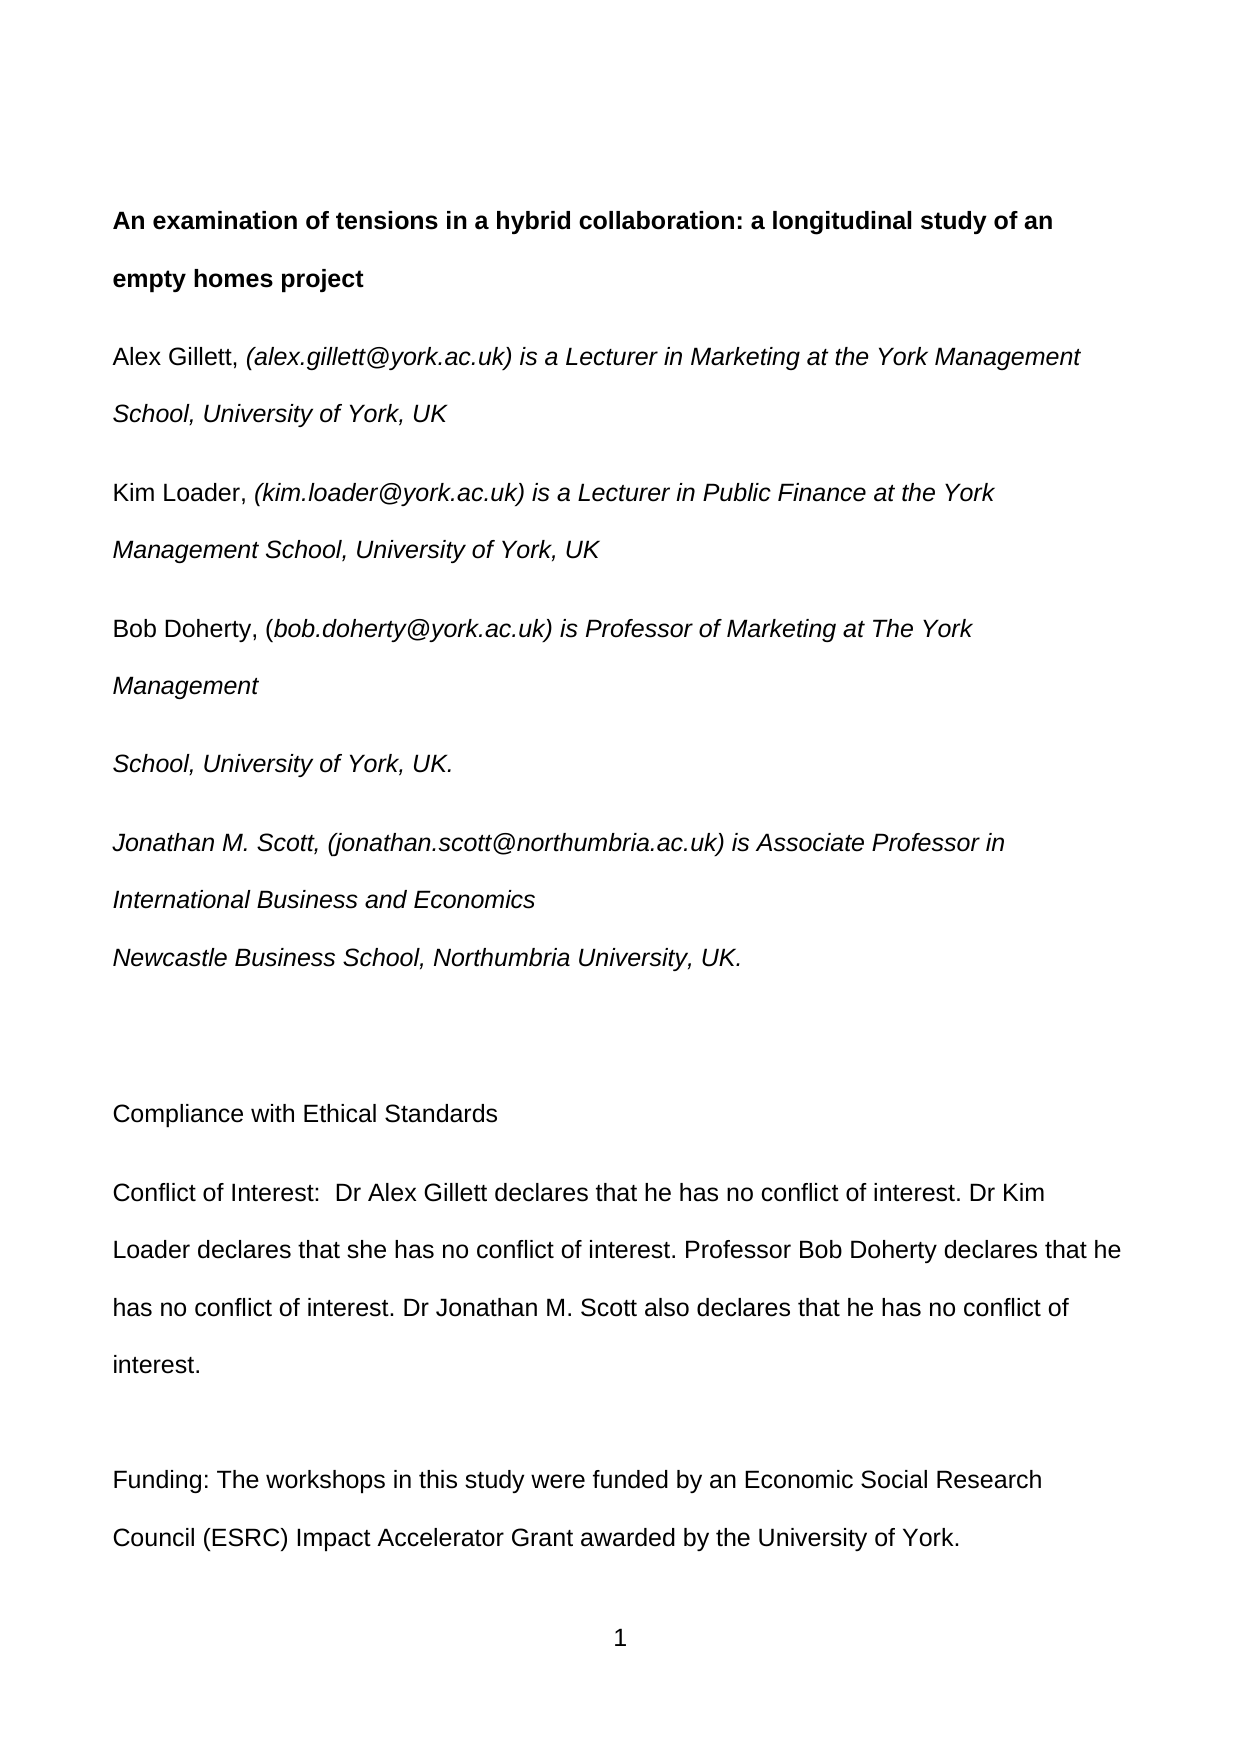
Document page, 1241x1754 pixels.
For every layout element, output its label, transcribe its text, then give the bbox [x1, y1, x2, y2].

text Jonathan M. Scott, (jonathan.scott@northumbria.ac.uk) is Associate Professor in International Business and Economics Newcastle Business School, Northumbria University, UK. [112, 828, 1128, 971]
text Bob Doherty, (bob.doherty@york.ac.uk) is Professor of Marketing at The York Management [112, 613, 1128, 700]
text An examination of tensions in a hybrid collaboration: a longitudinal study of an empty homes project [112, 206, 1128, 292]
text Conflict of Interest: Dr Alex Gillett declares that he has no conflict of interest. Dr Kim Loader declares that she has no conflict of interest. Professor Bob Doherty declares that he has no conflict of interest. Dr Jonathan M. Scott also declares that he has no conflict of interest. Funding: The workshops in this study were funded by an Economic Social Research Council (ESRC) Impact Accelerator Grant awarded by the University of York. [112, 1178, 1128, 1551]
text Compliance with Ethical Standards [112, 1099, 1128, 1128]
text School, University of York, UK. [112, 749, 1128, 778]
text Alex Gillett, (alex.gillett@york.ac.uk) is a Lecturer in Marketing at the York Management School, University of York, UK [112, 342, 1128, 428]
text Kim Loader, (kim.loader@york.ac.uk) is a Lecturer in Public Finance at the York Management School, University of York, UK [112, 478, 1128, 564]
